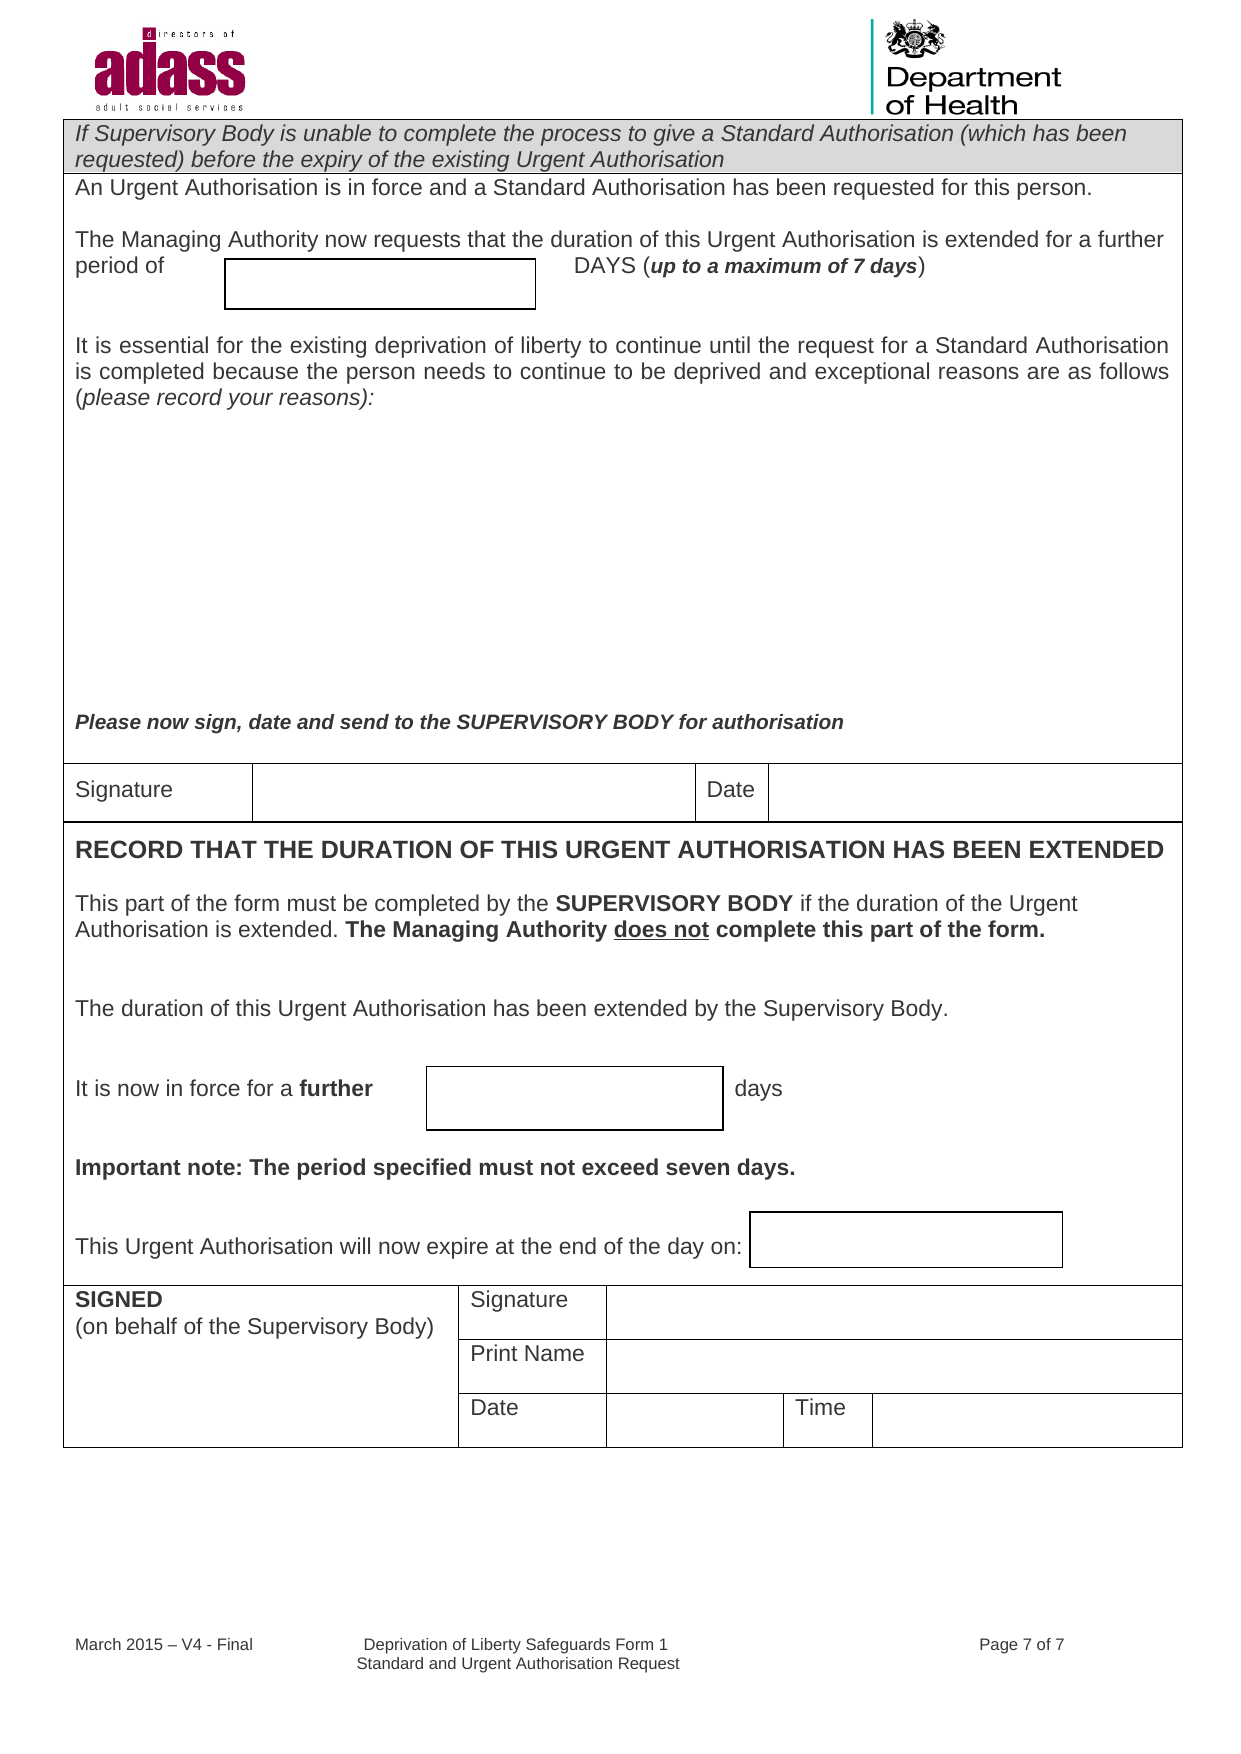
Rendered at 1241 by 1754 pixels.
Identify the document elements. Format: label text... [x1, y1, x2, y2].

table_cell [607, 1286, 1182, 1339]
table_cell [873, 1394, 1182, 1447]
table_cell [769, 764, 1182, 821]
table_cell [253, 764, 695, 821]
picture [870, 19, 1071, 119]
table_cell An Urgent Authorisation is in force and a Standard Authorisation has been requested for this person. The Managing Authority now requests that the duration of this Urgent Authorisation is extended for a further period of DAYS (up to a maximum of 7 days) It is essential for the existing deprivation of liberty to continue until the request for a Standard Authorisation is completed because the person needs to continue to be deprived and exceptional reasons are as follows (please record your reasons): Please now sign, date and send to the SUPERVISORY BODY for authorisation [64, 174, 1182, 763]
table_cell Signature [459, 1286, 606, 1339]
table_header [64, 120, 1182, 172]
table_cell Time [784, 1394, 872, 1447]
table_cell Signature [64, 764, 252, 821]
table_cell [607, 1394, 783, 1447]
table_cell Print Name [459, 1340, 606, 1393]
table_cell [607, 1340, 1182, 1393]
table_cell Date [459, 1394, 606, 1447]
table_cell SIGNED (on behalf of the Supervisory Body) [64, 1286, 458, 1447]
table_cell RECORD THAT THE DURATION OF THIS URGENT AUTHORISATION HAS BEEN EXTENDED This part of the form must be completed by the SUPERVISORY BODY if the duration of the Urgent Authorisation is extended. The Managing Authority does not complete this part of the form. The duration of this Urgent Authorisation has been extended by the Supervisory Body. It is now in force for a further days Important note: The period specified must not exceed seven days. This Urgent Authorisation will now expire at the end of the day on: [64, 823, 1182, 1285]
table_cell Date [696, 764, 768, 821]
picture [75, 23, 263, 119]
